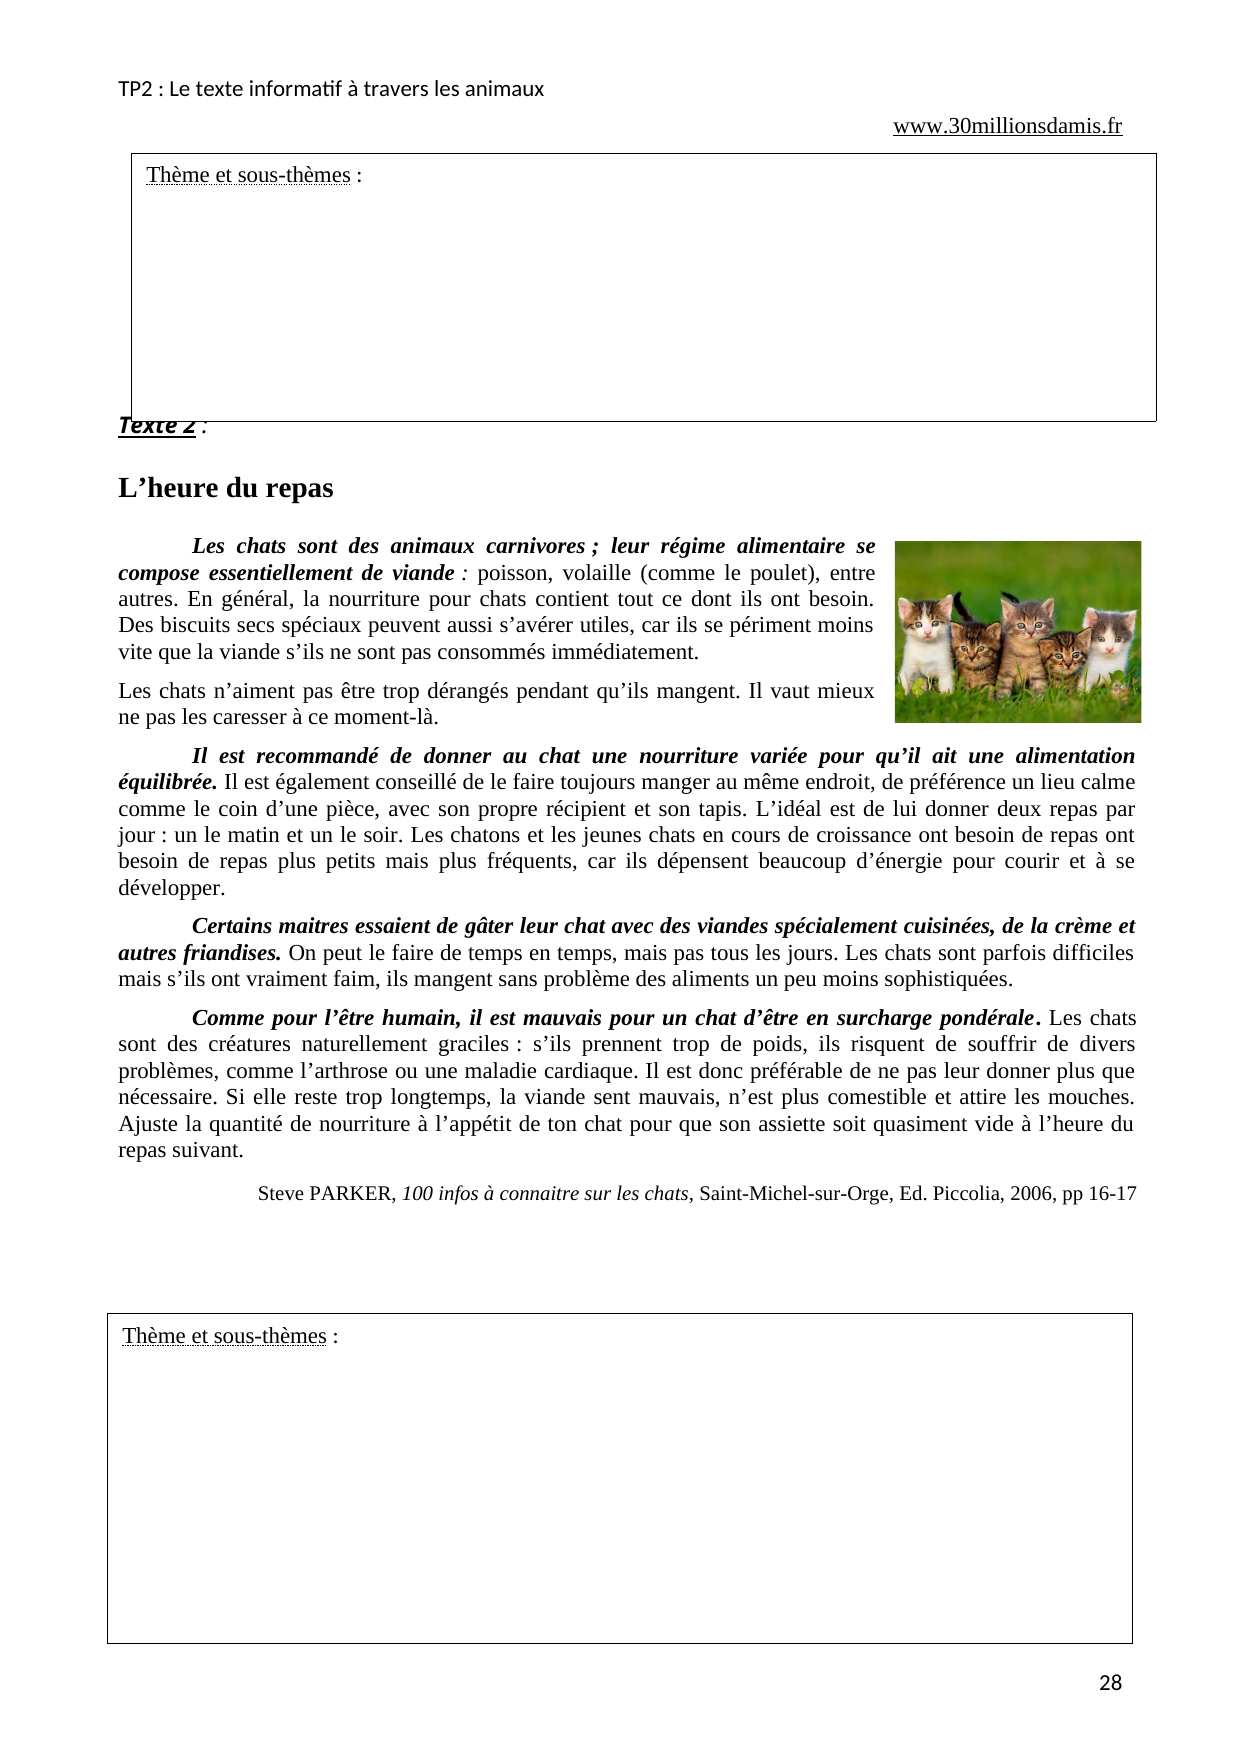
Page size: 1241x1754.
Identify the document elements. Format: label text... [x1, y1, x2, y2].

text Les chats n’aiment pas être trop dérangés pendant qu’ils mangent. Il vaut mieux ne pas les caresser à ce moment-là. [118, 677, 1137, 729]
text Les chats sont des animaux carnivores ; leur régime alimentaire se compose essentiellement de viande : poisson, volaille (comme le poulet), entre autres. En général, la nourriture pour chats contient tout ce dont ils ont besoin. Des biscuits secs spéciaux peuvent aussi s’avérer utiles, car ils se périment moins vite que la viande s’ils ne sont pas consommés immédiatement. [118, 532, 1137, 664]
text L’heure du repas [118, 470, 1122, 503]
text www.30millionsdamis.fr [118, 112, 1122, 138]
text Steve PARKER, 100 infos à connaitre sur les chats, Saint-Michel-sur-Orge, Ed. Piccolia, 2006, pp 16-17 [118, 1181, 1137, 1205]
text Texte 2 : [118, 409, 1122, 441]
text Il est recommandé de donner au chat une nourriture variée pour qu’il ait une alimentation équilibrée. Il est également conseillé de le faire toujours manger au même endroit, de préférence un lieu calme comme le coin d’une pièce, avec son propre récipient et son tapis. L’idéal est de lui donner deux repas par jour : un le matin et un le soir. Les chatons et les jeunes chats en cours de croissance ont besoin de repas ont besoin de repas plus petits mais plus fréquents, car ils dépensent beaucoup d’énergie pour courir et à se développer. [118, 742, 1137, 900]
text Comme pour l’être humain, il est mauvais pour un chat d’être en surcharge pondérale. Les chats sont des créatures naturellement graciles : s’ils prennent trop de poids, ils risquent de souffrir de divers problèmes, comme l’arthrose ou une maladie cardiaque. Il est donc préférable de ne pas leur donner plus que nécessaire. Si elle reste trop longtemps, la viande sent mauvais, n’est plus comestible et attire les mouches. Ajuste la quantité de nourriture à l’appétit de ton chat pour que son assiette soit quasiment vide à l’heure du repas suivant. [118, 1004, 1137, 1162]
picture [894, 541, 1142, 723]
text Certains maitres essaient de gâter leur chat avec des viandes spécialement cuisinées, de la crème et autres friandises. On peut le faire de temps en temps, mais pas tous les jours. Les chats sont parfois difficiles mais s’ils ont vraiment faim, ils mangent sans problème des aliments un peu moins sophistiquées. [118, 913, 1137, 992]
